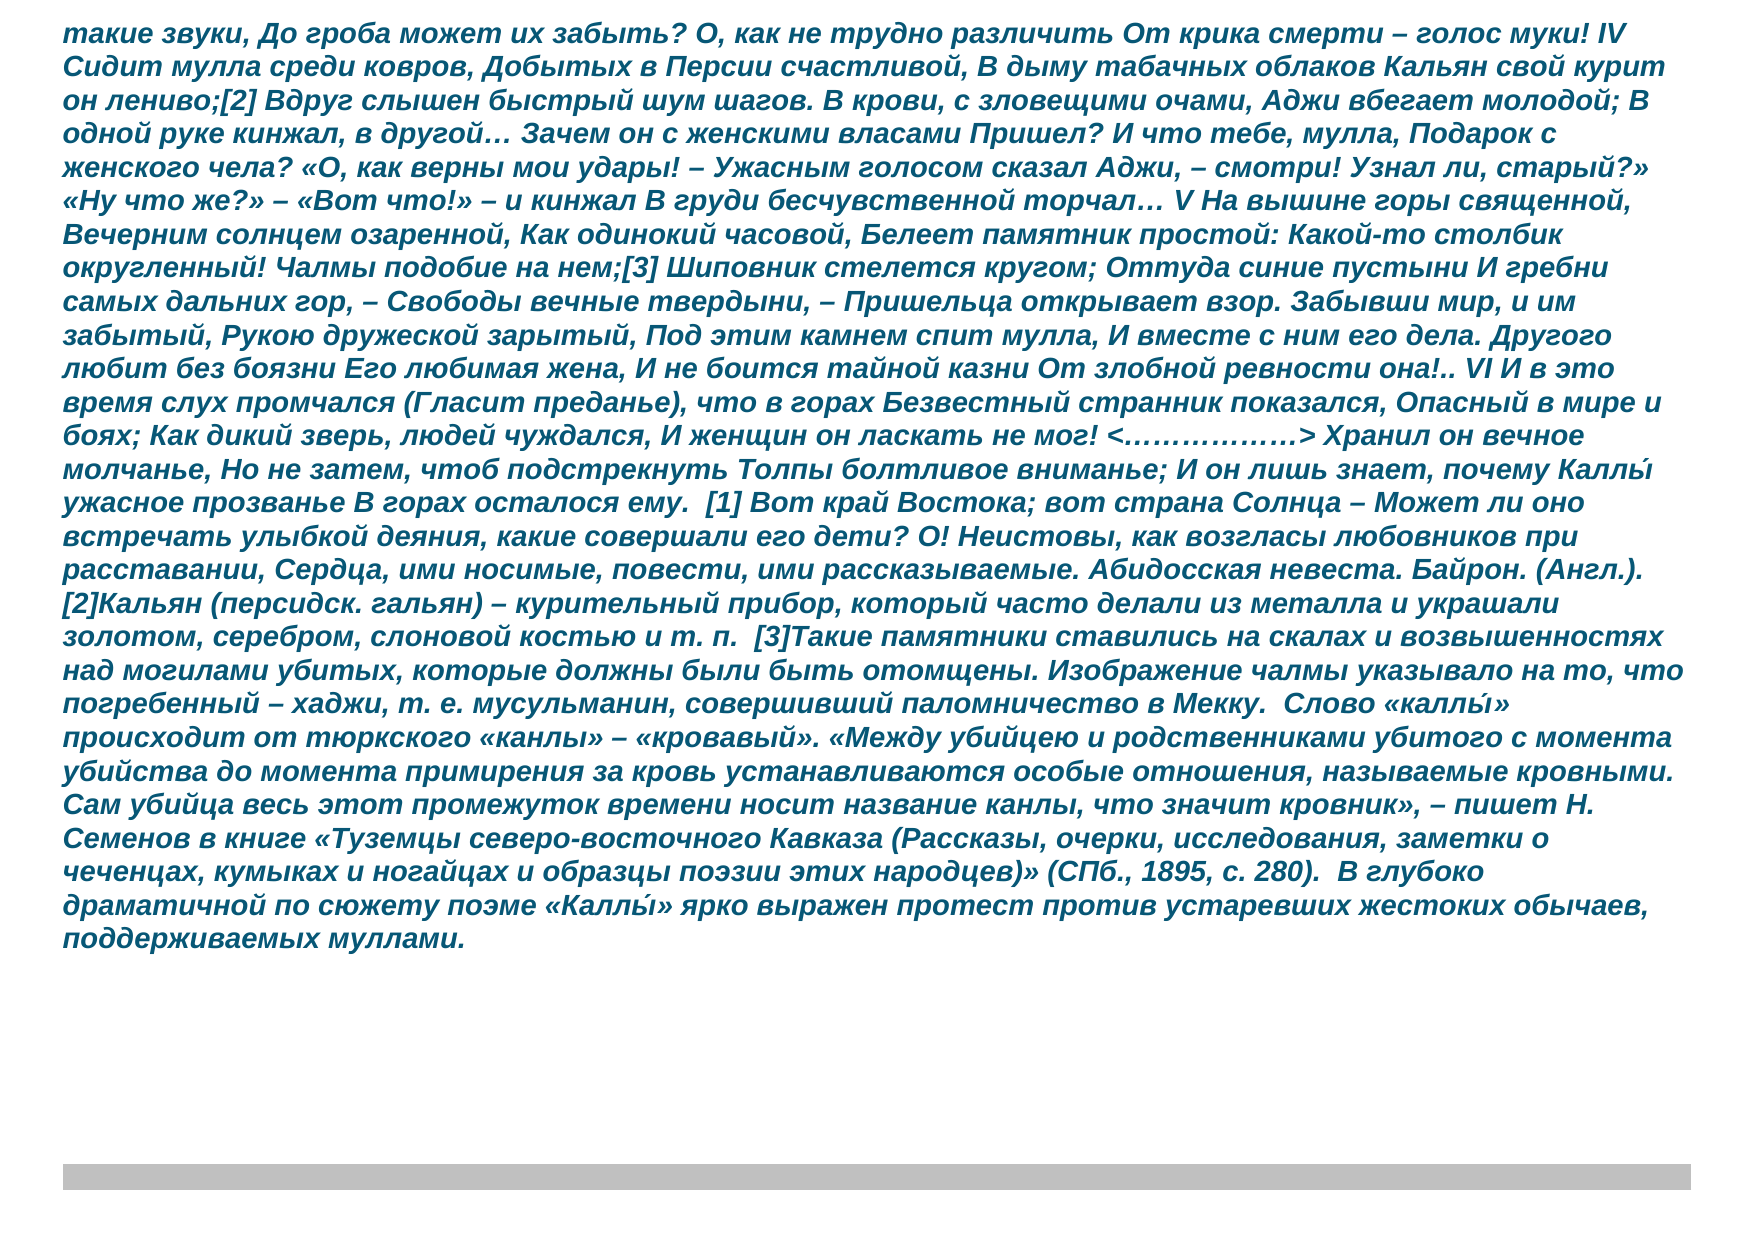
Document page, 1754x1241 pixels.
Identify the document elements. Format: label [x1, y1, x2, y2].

text [62, 16, 1691, 955]
